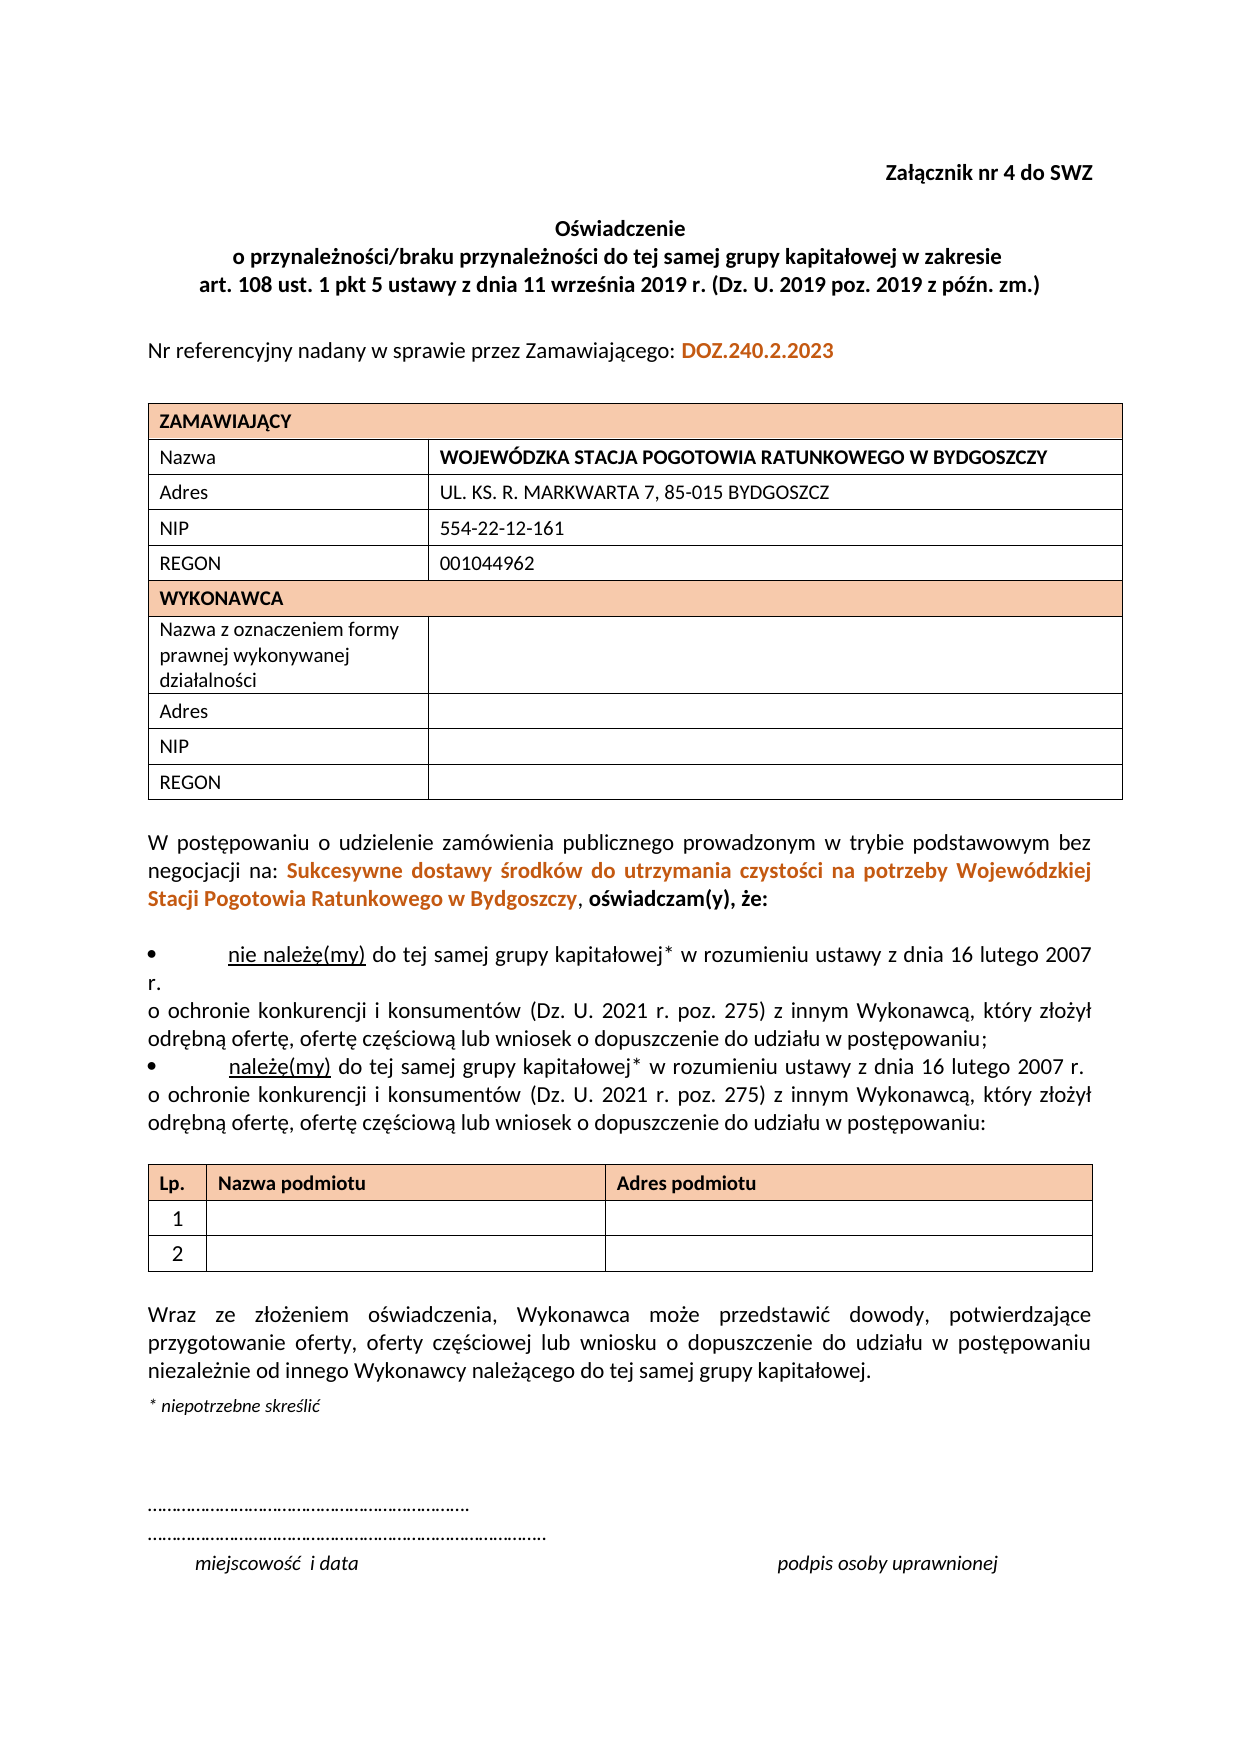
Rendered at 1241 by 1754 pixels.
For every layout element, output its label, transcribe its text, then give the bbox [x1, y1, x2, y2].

table_cell Nazwa z oznaczeniem formy prawnej wykonywanej działalności [149, 617, 428, 693]
list …………………………………………………………. ……………………………………………………………………….. [148, 1491, 1093, 1546]
table_cell NIP [149, 510, 428, 545]
table_cell [606, 1236, 1092, 1271]
table_cell [429, 729, 1122, 764]
text Załącznik nr 4 do SWZ [148, 158, 1093, 186]
table_cell WYKONAWCA [149, 581, 1122, 616]
table_header Nazwa podmiotu [207, 1165, 605, 1200]
text Nr referencyjny nadany w sprawie przez Zamawiającego: DOZ.240.2.2023 [148, 337, 1093, 364]
table_cell [429, 694, 1122, 728]
table_cell REGON [149, 546, 428, 580]
text miejscowość i data podpis osoby uprawnionej [148, 1550, 1093, 1575]
text Oświadczenie [148, 214, 1093, 242]
table_cell WOJEWÓDZKA STACJA POGOTOWIA RATUNKOWEGO W BYDGOSZCZY [429, 440, 1122, 474]
table_cell Adres [149, 694, 428, 728]
table_cell 001044962 [429, 546, 1122, 580]
table_cell 554-22-12-161 [429, 510, 1122, 545]
table_cell REGON [149, 765, 428, 799]
table_header ZAMAWIAJĄCY [149, 404, 1122, 438]
table_cell 1 [149, 1201, 206, 1235]
table_header Adres podmiotu [606, 1165, 1092, 1200]
table_cell UL. KS. R. MARKWARTA 7, 85-015 BYDGOSZCZ [429, 475, 1122, 509]
table_cell [207, 1236, 605, 1271]
text W postępowaniu o udzielenie zamówienia publicznego prowadzonym w trybie podstawowym bez negocjacji na: Sukcesywne dostawy środków do utrzymania czystości na potrzeby Wojewódzkiej Stacji Pogotowia Ratunkowego w Bydgoszczy, oświadczam(y), że: [148, 828, 1093, 912]
table_cell [429, 617, 1122, 693]
table_cell 2 [149, 1236, 206, 1271]
table_cell [606, 1201, 1092, 1235]
table_cell [207, 1201, 605, 1235]
table_cell [429, 765, 1122, 799]
table_cell Nazwa [149, 440, 428, 474]
list nie należę(my) do tej samej grupy kapitałowej* w rozumieniu ustawy z dnia 16 lutego 2007 r. o ochronie konkurencji i konsumentów (Dz. U. 2021 r. poz. 275) z innym Wykonawcą, który złożył odrębną ofertę, ofertę częściową lub wniosek o dopuszczenie do udziału w postępowaniu; [148, 940, 1093, 1052]
table_header Lp. [149, 1165, 206, 1200]
table_cell Adres [149, 475, 428, 509]
text o przynależności/braku przynależności do tej samej grupy kapitałowej w zakresie art. 108 ust. 1 pkt 5 ustawy z dnia 11 września 2019 r. (Dz. U. 2019 poz. 2019 z późn. zm.) [148, 242, 1093, 298]
table_cell NIP [149, 729, 428, 764]
text Wraz ze złożeniem oświadczenia, Wykonawca może przedstawić dowody, potwierdzające przygotowanie oferty, oferty częściowej lub wniosku o dopuszczenie do udziału w postępowaniu niezależnie od innego Wykonawcy należącego do tej samej grupy kapitałowej. [148, 1300, 1093, 1384]
list należę(my) do tej samej grupy kapitałowej* w rozumieniu ustawy z dnia 16 lutego 2007 r. o ochronie konkurencji i konsumentów (Dz. U. 2021 r. poz. 275) z innym Wykonawcą, który złożył odrębną ofertę, ofertę częściową lub wniosek o dopuszczenie do udziału w postępowaniu: [148, 1052, 1093, 1136]
text * niepotrzebne skreślić [148, 1394, 1093, 1417]
